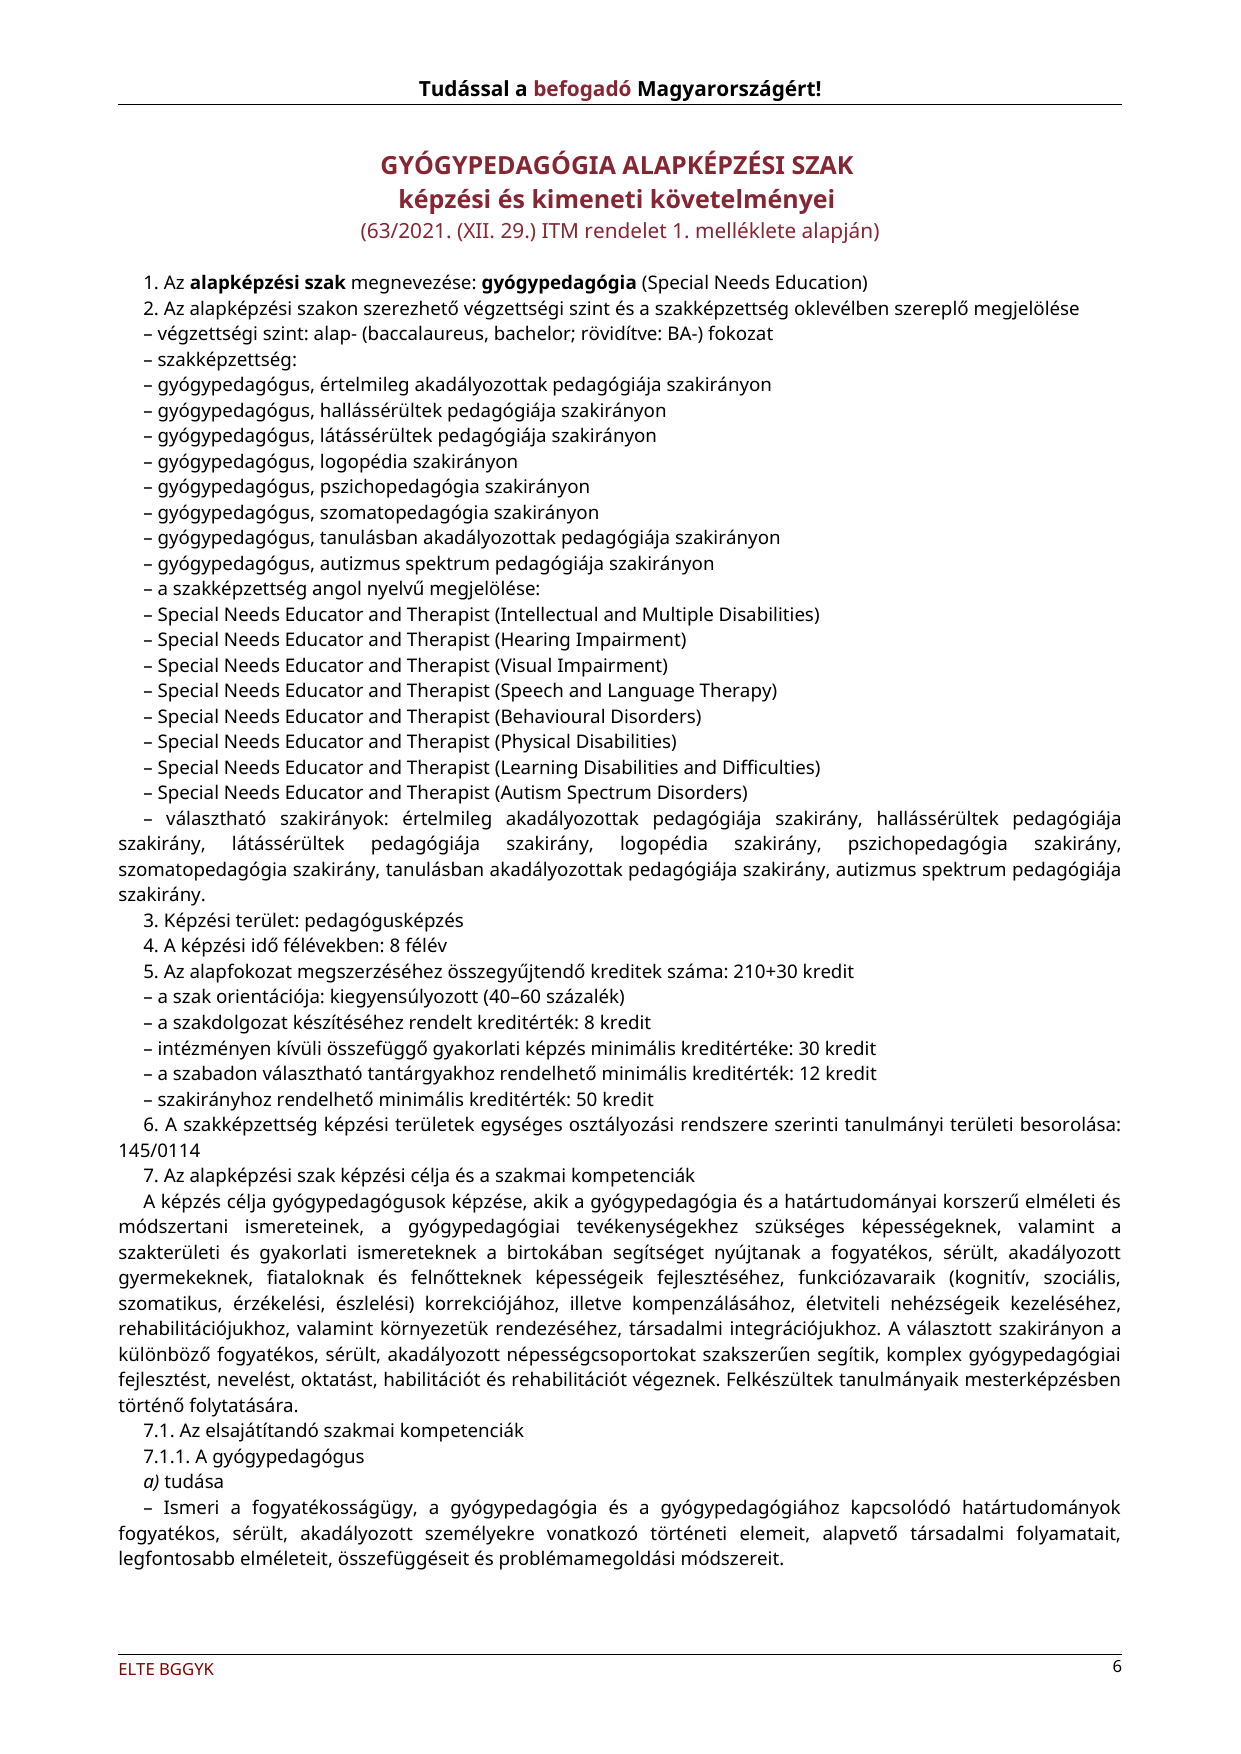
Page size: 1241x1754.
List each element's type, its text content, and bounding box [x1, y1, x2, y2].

text GYÓGYPEDAGÓGIA ALAPKÉPZÉSI SZAK képzési és kimeneti követelményei (63/2021. (XII. 29.) ITM rendelet 1. melléklete alapján) [118, 148, 1122, 244]
text – Special Needs Educator and Therapist (Autism Spectrum Disorders) [118, 780, 1122, 805]
text – gyógypedagógus, látássérültek pedagógiája szakirányon [118, 422, 1122, 448]
text 7. Az alapképzési szak képzési célja és a szakmai kompetenciák [118, 1162, 1122, 1188]
text – a szakdolgozat készítéséhez rendelt kreditérték: 8 kredit [118, 1009, 1122, 1035]
text – gyógypedagógus, hallássérültek pedagógiája szakirányon [118, 397, 1122, 422]
text A képzés célja gyógypedagógusok képzése, akik a gyógypedagógia és a határtudományai korszerű elméleti és módszertani ismereteinek, a gyógypedagógiai tevékenységekhez szükséges képességeknek, valamint a szakterületi és gyakorlati ismereteknek a birtokában segítséget nyújtanak a fogyatékos, sérült, akadályozott gyermekeknek, fiataloknak és felnőtteknek képességeik fejlesztéséhez, funkciózavaraik (kognitív, szociális, szomatikus, érzékelési, észlelési) korrekciójához, illetve kompenzálásához, életviteli nehézségeik kezeléséhez, rehabilitációjukhoz, valamint környezetük rendezéséhez, társadalmi integrációjukhoz. A választott szakirányon a különböző fogyatékos, sérült, akadályozott népességcsoportokat szakszerűen segítik, komplex gyógypedagógiai fejlesztést, nevelést, oktatást, habilitációt és rehabilitációt végeznek. Felkészültek tanulmányaik mesterképzésben történő folytatására. [118, 1188, 1122, 1418]
text 2. Az alapképzési szakon szerezhető végzettségi szint és a szakképzettség oklevélben szereplő megjelölése [118, 295, 1122, 320]
text 7.1.1. A gyógypedagógus [118, 1443, 1122, 1469]
text – gyógypedagógus, tanulásban akadályozottak pedagógiája szakirányon [118, 524, 1122, 550]
text – gyógypedagógus, pszichopedagógia szakirányon [118, 473, 1122, 499]
text – gyógypedagógus, értelmileg akadályozottak pedagógiája szakirányon [118, 371, 1122, 397]
text – a szabadon választható tantárgyakhoz rendelhető minimális kreditérték: 12 kredit [118, 1060, 1122, 1086]
text – Special Needs Educator and Therapist (Physical Disabilities) [118, 729, 1122, 754]
text – végzettségi szint: alap- (baccalaureus, bachelor; rövidítve: BA-) fokozat [118, 320, 1122, 346]
text – szakirányhoz rendelhető minimális kreditérték: 50 kredit [118, 1086, 1122, 1111]
text a) tudása [118, 1469, 1122, 1494]
text – intézményen kívüli összefüggő gyakorlati képzés minimális kreditértéke: 30 kredit [118, 1035, 1122, 1060]
text – Special Needs Educator and Therapist (Intellectual and Multiple Disabilities) [118, 601, 1122, 627]
text – Special Needs Educator and Therapist (Behavioural Disorders) [118, 703, 1122, 729]
text – gyógypedagógus, szomatopedagógia szakirányon [118, 499, 1122, 524]
text 4. A képzési idő félévekben: 8 félév [118, 933, 1122, 958]
text – gyógypedagógus, autizmus spektrum pedagógiája szakirányon [118, 550, 1122, 576]
text 3. Képzési terület: pedagógusképzés [118, 907, 1122, 933]
text – gyógypedagógus, logopédia szakirányon [118, 448, 1122, 473]
text 7.1. Az elsajátítandó szakmai kompetenciák [118, 1418, 1122, 1443]
text 6. A szakképzettség képzési területek egységes osztályozási rendszere szerinti tanulmányi területi besorolása: 145/0114 [118, 1111, 1122, 1162]
text – Special Needs Educator and Therapist (Visual Impairment) [118, 652, 1122, 678]
text – Special Needs Educator and Therapist (Learning Disabilities and Difficulties) [118, 754, 1122, 780]
text – a szakképzettség angol nyelvű megjelölése: [118, 576, 1122, 601]
text – Special Needs Educator and Therapist (Hearing Impairment) [118, 627, 1122, 652]
text – választható szakirányok: értelmileg akadályozottak pedagógiája szakirány, hallássérültek pedagógiája szakirány, látássérültek pedagógiája szakirány, logopédia szakirány, pszichopedagógia szakirány, szomatopedagógia szakirány, tanulásban akadályozottak pedagógiája szakirány, autizmus spektrum pedagógiája szakirány. [118, 805, 1122, 907]
text 5. Az alapfokozat megszerzéséhez összegyűjtendő kreditek száma: 210+30 kredit [118, 958, 1122, 984]
text – Ismeri a fogyatékosságügy, a gyógypedagógia és a gyógypedagógiához kapcsolódó határtudományok fogyatékos, sérült, akadályozott személyekre vonatkozó történeti elemeit, alapvető társadalmi folyamatait, legfontosabb elméleteit, összefüggéseit és problémamegoldási módszereit. [118, 1494, 1122, 1571]
text – Special Needs Educator and Therapist (Speech and Language Therapy) [118, 678, 1122, 703]
text 1. Az alapképzési szak megnevezése: gyógypedagógia (Special Needs Education) [118, 269, 1122, 295]
text – szakképzettség: [118, 346, 1122, 371]
text – a szak orientációja: kiegyensúlyozott (40–60 százalék) [118, 984, 1122, 1009]
